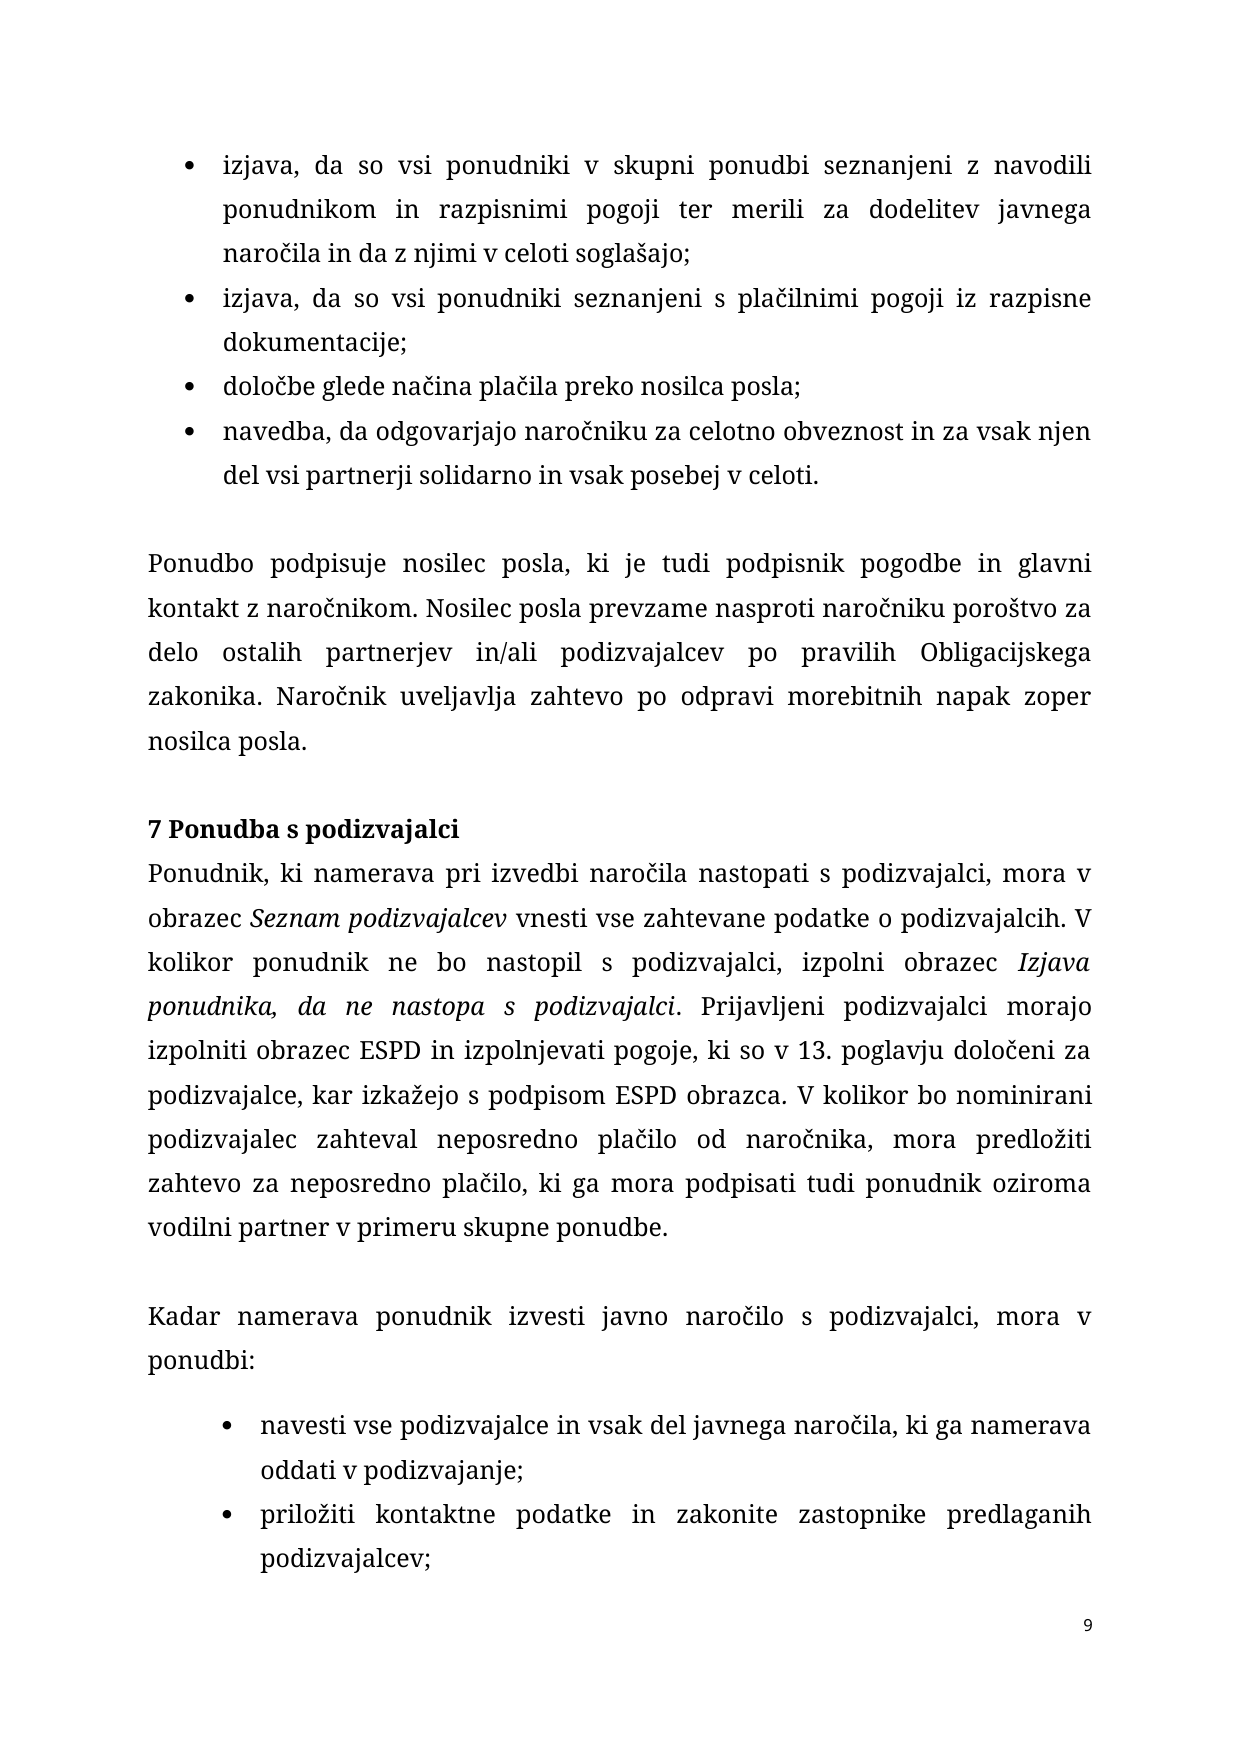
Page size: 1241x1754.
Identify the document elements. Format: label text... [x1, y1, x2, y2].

list navedba, da odgovarjajo naročniku za celotno obveznost in za vsak njen del vsi partnerji solidarno in vsak posebej v celoti. [185, 413, 1093, 492]
text Ponudbo podpisuje nosilec posla, ki je tudi podpisnik pogodbe in glavni kontakt z naročnikom. Nosilec posla prevzame nasproti naročniku poroštvo za delo ostalih partnerjev in/ali podizvajalcev po pravilih Obligacijskega zakonika. Naročnik uveljavlja zahtevo po odpravi morebitnih napak zoper nosilca posla. [148, 546, 1093, 757]
list izjava, da so vsi ponudniki seznanjeni s plačilnimi pogoji iz razpisne dokumentacije; [185, 280, 1093, 359]
list navesti vse podizvajalce in vsak del javnega naročila, ki ga namerava oddati v podizvajanje; [223, 1408, 1093, 1486]
list izjava, da so vsi ponudniki v skupni ponudbi seznanjeni z navodili ponudnikom in razpisnimi pogoji ter merili za dodelitev javnega naročila in da z njimi v celoti soglašajo; [185, 148, 1093, 270]
text Ponudnik, ki namerava pri izvedbi naročila nastopati s podizvajalci, mora v obrazec Seznam podizvajalcev vnesti vse zahtevane podatke o podizvajalcih. V kolikor ponudnik ne bo nastopil s podizvajalci, izpolni obrazec Izjava ponudnika, da ne nastopa s podizvajalci. Prijavljeni podizvajalci morajo izpolniti obrazec ESPD in izpolnjevati pogoje, ki so v 13. poglavju določeni za podizvajalce, kar izkažejo s podpisom ESPD obrazca. V kolikor bo nominirani podizvajalec zahteval neposredno plačilo od naročnika, mora predložiti zahtevo za neposredno plačilo, ki ga mora podpisati tudi ponudnik oziroma vodilni partner v primeru skupne ponudbe. [148, 856, 1093, 1244]
text Kadar namerava ponudnik izvesti javno naročilo s podizvajalci, mora v ponudbi: [148, 1299, 1093, 1377]
text 7 Ponudba s podizvajalci [148, 812, 1093, 846]
list priložiti kontaktne podatke in zakonite zastopnike predlaganih podizvajalcev; [223, 1497, 1093, 1575]
list določbe glede načina plačila preko nosilca posla; [185, 369, 1093, 403]
